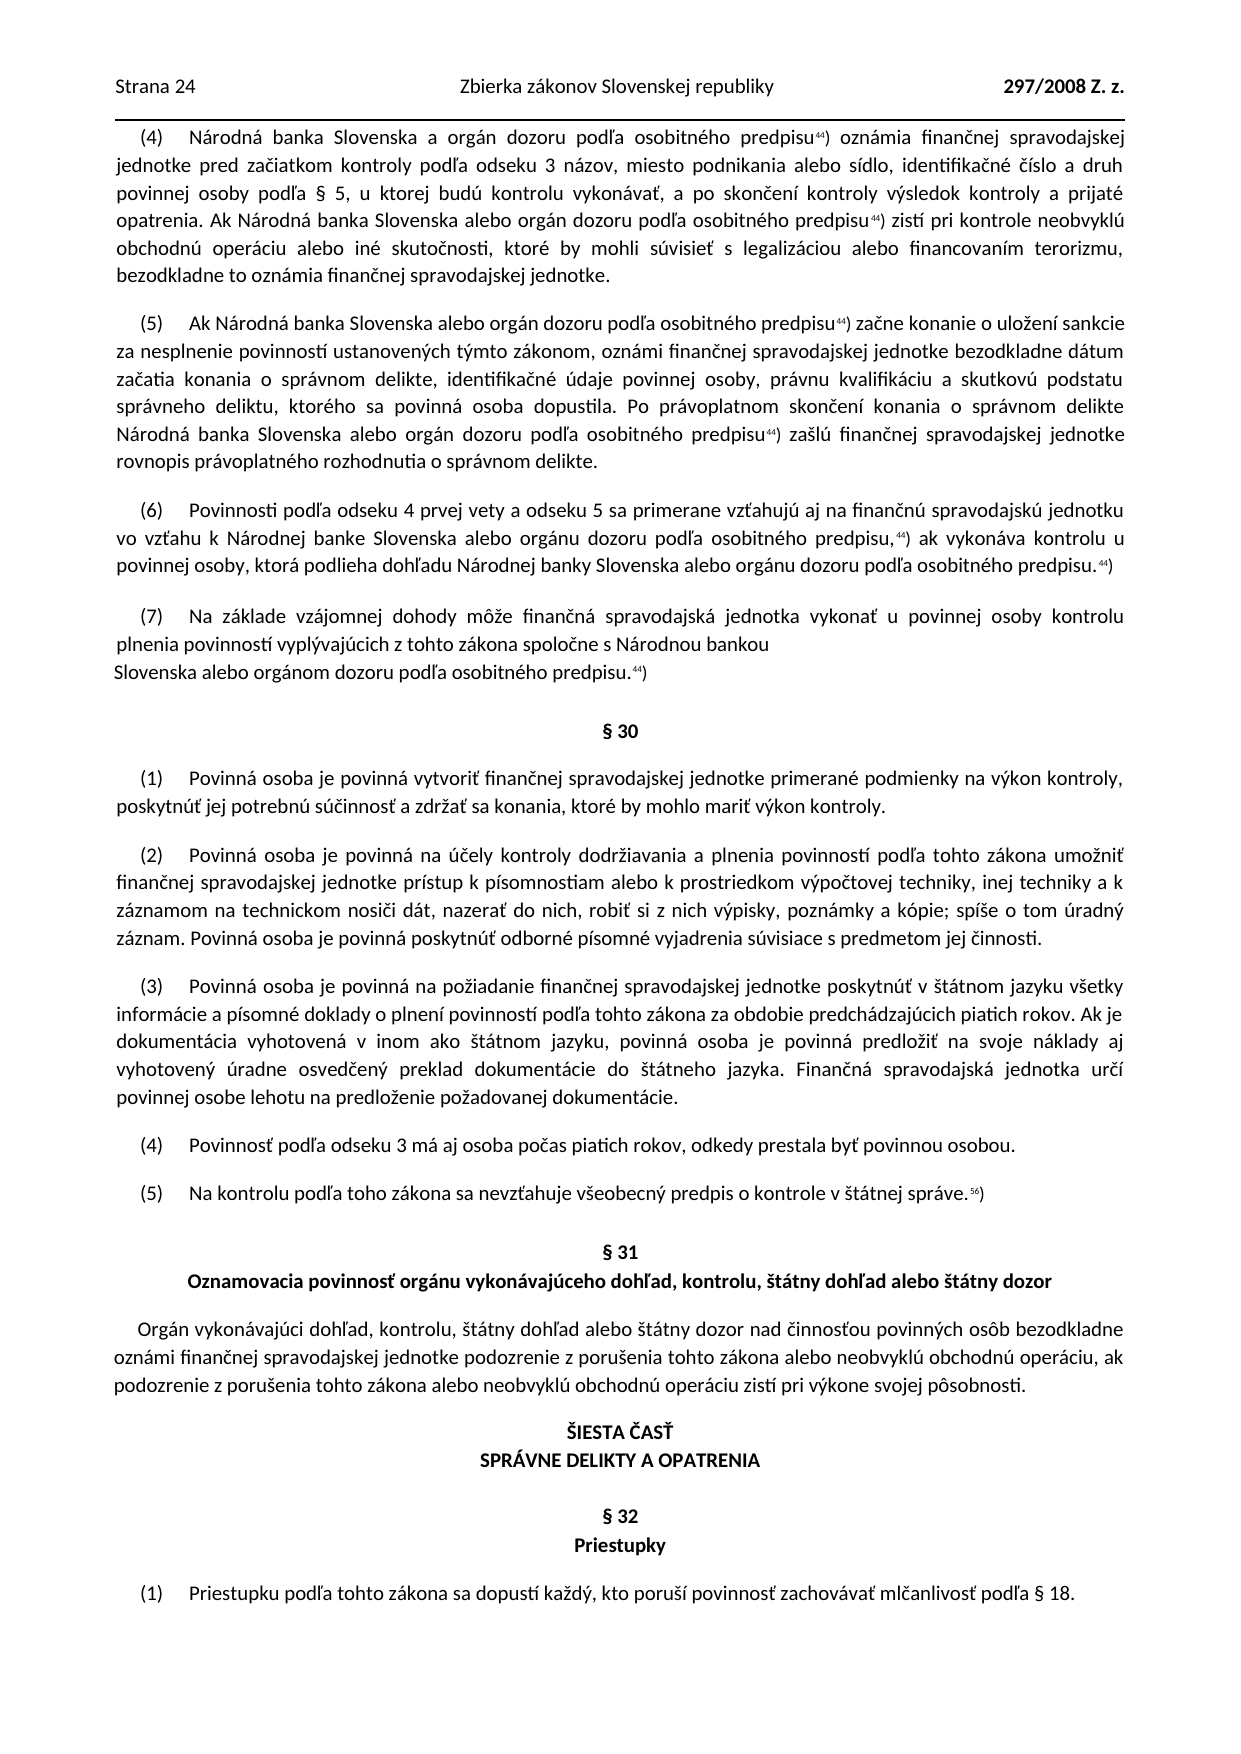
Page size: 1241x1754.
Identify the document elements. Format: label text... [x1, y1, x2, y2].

list Povinnosť podľa odseku 3 má aj osoba počas piatich rokov, odkedy prestala byť povinnou osobou. [116, 1133, 1125, 1158]
text § 30 [124, 719, 1116, 744]
text Oznamovacia povinnosť orgánu vykonávajúceho dohľad, kontrolu, štátny dohľad alebo štátny dozor [124, 1268, 1116, 1293]
list Povinná osoba je povinná vytvoriť finančnej spravodajskej jednotke primerané podmienky na výkon kontroly, poskytnúť jej potrebnú súčinnosť a zdržať sa konania, ktoré by mohlo mariť výkon kontroly. [116, 766, 1125, 818]
list Povinnosti podľa odseku 4 prvej vety a odseku 5 sa primerane vzťahujú aj na finančnú spravodajskú jednotku vo vzťahu k Národnej banke Slovenska alebo orgánu dozoru podľa osobitného predpisu,44) ak vykonáva kontrolu u povinnej osoby, ktorá podlieha dohľadu Národnej banky Slovenska alebo orgánu dozoru podľa osobitného predpisu.44) [116, 497, 1125, 578]
list Povinná osoba je povinná na účely kontroly dodržiavania a plnenia povinností podľa tohto zákona umožniť finančnej spravodajskej jednotke prístup k písomnostiam alebo k prostriedkom výpočtovej techniky, inej techniky a k záznamom na technickom nosiči dát, nazerať do nich, robiť si z nich výpisky, poznámky a kópie; spíše o tom úradný záznam. Povinná osoba je povinná poskytnúť odborné písomné vyjadrenia súvisiace s predmetom jej činnosti. [116, 842, 1125, 950]
list Na základe vzájomnej dohody môže finančná spravodajská jednotka vykonať u povinnej osoby kontrolu plnenia povinností vyplývajúcich z tohto zákona spoločne s Národnou bankou [116, 603, 1125, 656]
text Priestupky [124, 1532, 1116, 1557]
text Orgán vykonávajúci dohľad, kontrolu, štátny dohľad alebo štátny dozor nad činnosťou povinných osôb bezodkladne oznámi finančnej spravodajskej jednotke podozrenie z porušenia tohto zákona alebo neobvyklú obchodnú operáciu, ak podozrenie z porušenia tohto zákona alebo neobvyklú obchodnú operáciu zistí pri výkone svojej pôsobnosti. [113, 1317, 1125, 1397]
list Na kontrolu podľa toho zákona sa nevzťahuje všeobecný predpis o kontrole v štátnej správe.56) [116, 1180, 1125, 1206]
text § 32 [124, 1503, 1116, 1529]
text ŠIESTA ČASŤ [124, 1419, 1116, 1445]
list Povinná osoba je povinná na požiadanie finančnej spravodajskej jednotke poskytnúť v štátnom jazyku všetky informácie a písomné doklady o plnení povinností podľa tohto zákona za obdobie predchádzajúcich piatich rokov. Ak je dokumentácia vyhotovená v inom ako štátnom jazyku, povinná osoba je povinná predložiť na svoje náklady aj vyhotovený úradne osvedčený preklad dokumentácie do štátneho jazyka. Finančná spravodajská jednotka určí povinnej osobe lehotu na predloženie požadovanej dokumentácie. [116, 973, 1125, 1109]
list Národná banka Slovenska a orgán dozoru podľa osobitného predpisu44) oznámia finančnej spravodajskej jednotke pred začiatkom kontroly podľa odseku 3 názov, miesto podnikania alebo sídlo, identifikačné číslo a druh povinnej osoby podľa § 5, u ktorej budú kontrolu vykonávať, a po skončení kontroly výsledok kontroly a prijaté opatrenia. Ak Národná banka Slovenska alebo orgán dozoru podľa osobitného predpisu44) zistí pri kontrole neobvyklú obchodnú operáciu alebo iné skutočnosti, ktoré by mohli súvisieť s legalizáciou alebo financovaním terorizmu, bezodkladne to oznámia finančnej spravodajskej jednotke. [116, 101, 1125, 288]
text § 31 [124, 1239, 1116, 1265]
text SPRÁVNE DELIKTY A OPATRENIA [124, 1448, 1116, 1473]
list Priestupku podľa tohto zákona sa dopustí každý, kto poruší povinnosť zachovávať mlčanlivosť podľa § 18. [116, 1580, 1125, 1606]
list Ak Národná banka Slovenska alebo orgán dozoru podľa osobitného predpisu44) začne konanie o uložení sankcie za nesplnenie povinností ustanovených týmto zákonom, oznámi finančnej spravodajskej jednotke bezodkladne dátum začatia konania o správnom delikte, identifikačné údaje povinnej osoby, právnu kvalifikáciu a skutkovú podstatu správneho deliktu, ktorého sa povinná osoba dopustila. Po právoplatnom skončení konania o správnom delikte Národná banka Slovenska alebo orgán dozoru podľa osobitného predpisu44) zašlú finančnej spravodajskej jednotke rovnopis právoplatného rozhodnutia o správnom delikte. [116, 311, 1125, 474]
text Slovenska alebo orgánom dozoru podľa osobitného predpisu.44) [113, 659, 1125, 684]
